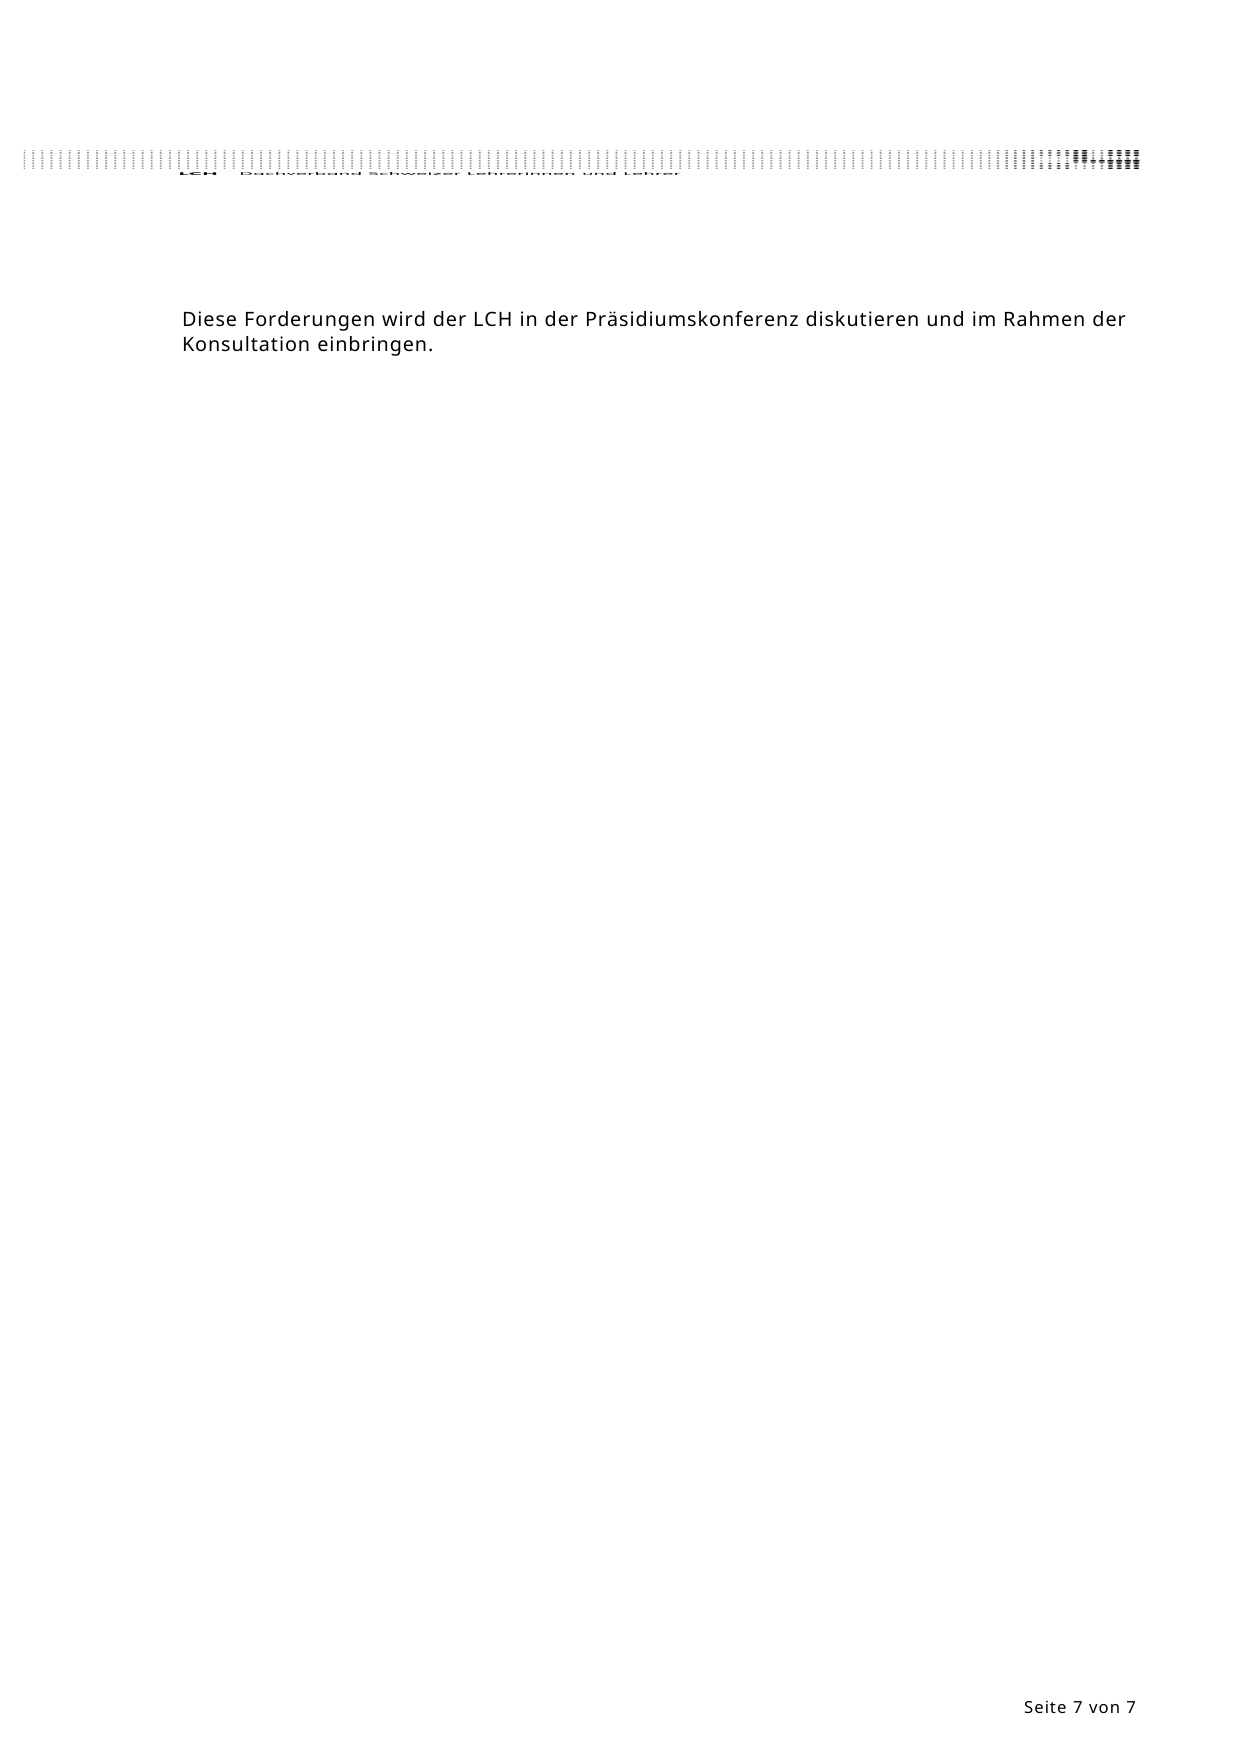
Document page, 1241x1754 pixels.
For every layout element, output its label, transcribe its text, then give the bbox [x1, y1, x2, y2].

text Diese Forderungen wird der LCH in der Präsidiumskonferenz diskutieren und im Rahmen der Konsultation einbringen. [182, 307, 1136, 357]
